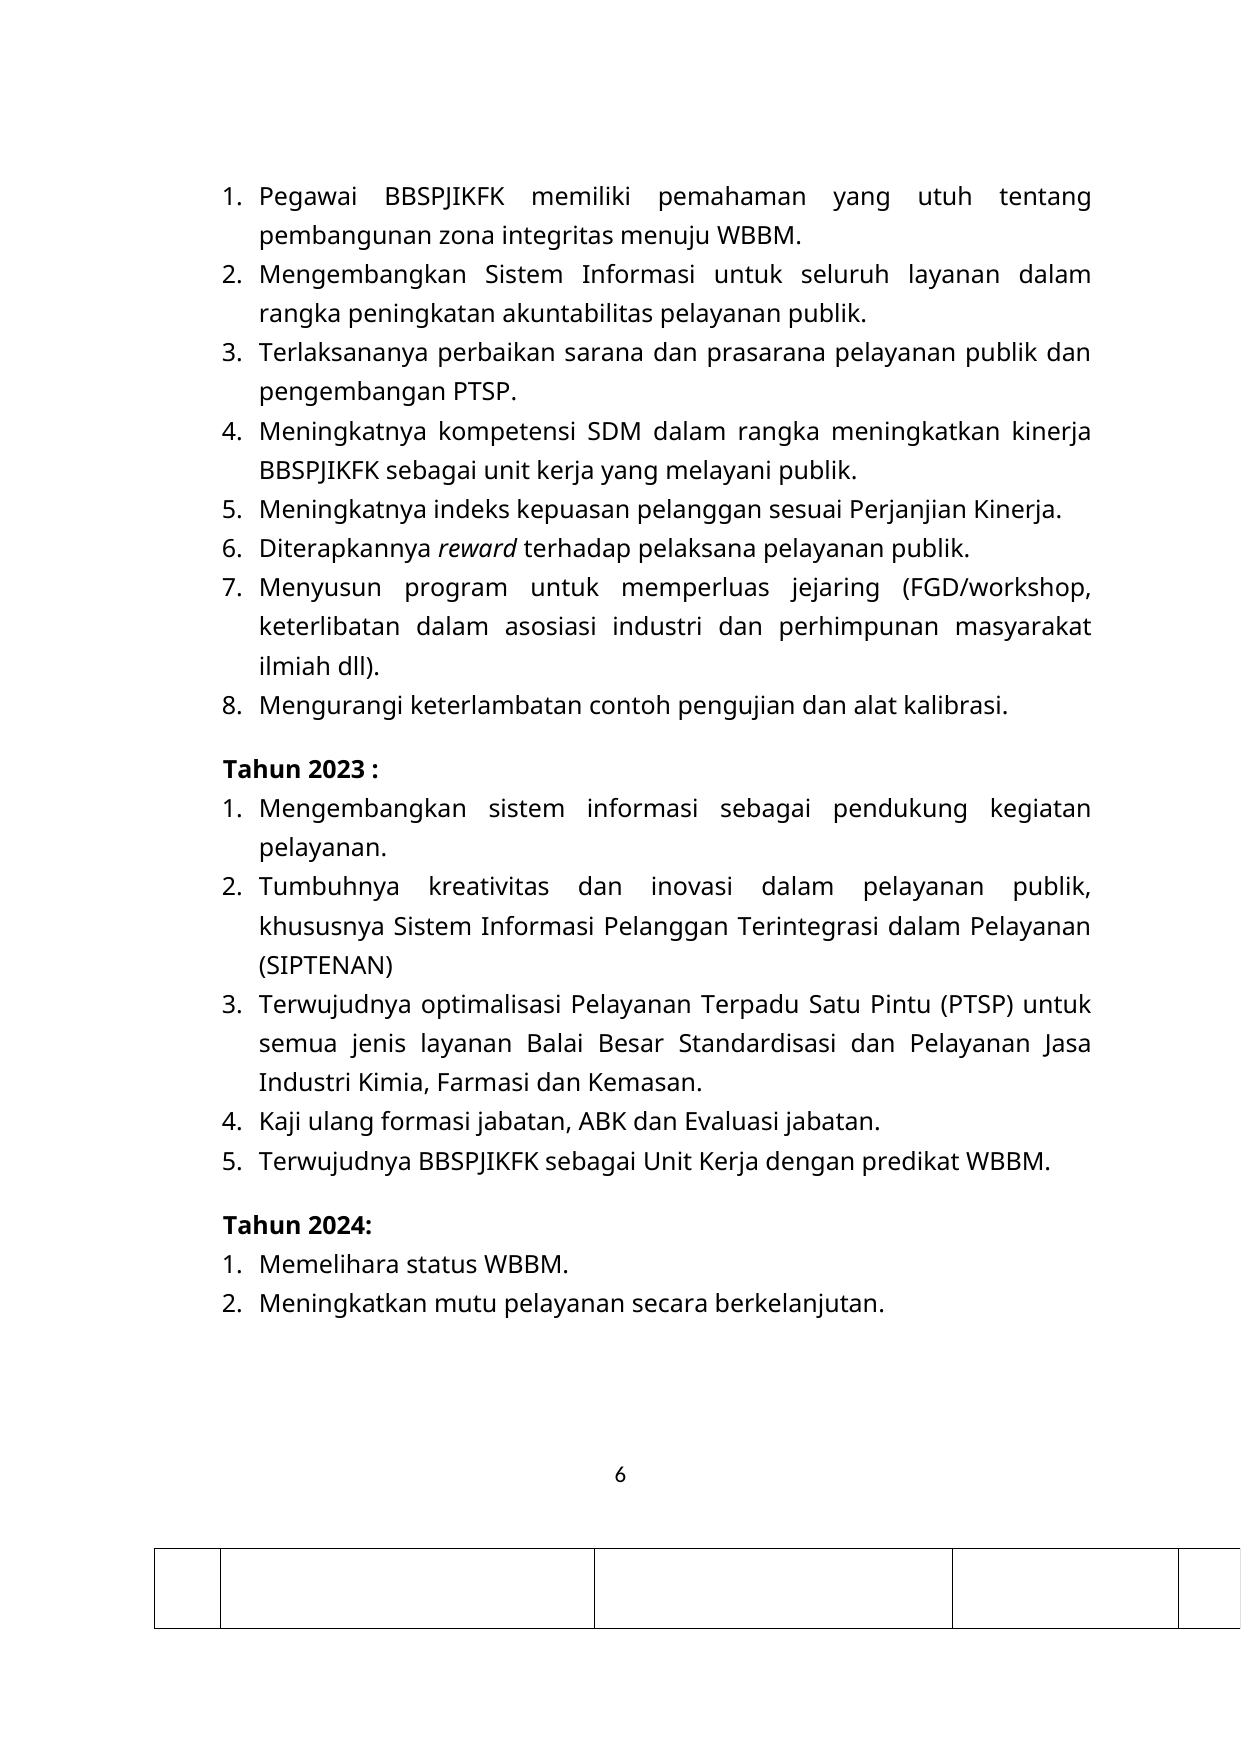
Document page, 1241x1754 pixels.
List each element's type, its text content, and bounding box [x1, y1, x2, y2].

list Menyusun program untuk memperluas jejaring (FGD/workshop, keterlibatan dalam asosiasi industri dan perhimpunan masyarakat ilmiah dll). [222, 570, 1092, 682]
list Memelihara status WBBM. [222, 1246, 1092, 1281]
list Mengurangi keterlambatan contoh pengujian dan alat kalibrasi. [222, 687, 1092, 721]
list Meningkatnya kompetensi SDM dalam rangka meningkatkan kinerja BBSPJIKFK sebagai unit kerja yang melayani publik. [222, 413, 1092, 486]
list Terlaksananya perbaikan sarana dan prasarana pelayanan publik dan pengembangan PTSP. [222, 335, 1092, 408]
list Mengembangkan Sistem Informasi untuk seluruh layanan dalam rangka peningkatan akuntabilitas pelayanan publik. [222, 256, 1092, 330]
list Kaji ulang formasi jabatan, ABK dan Evaluasi jabatan. [222, 1104, 1092, 1138]
list Mengembangkan sistem informasi sebagai pendukung kegiatan pelayanan. [222, 791, 1092, 864]
text Tahun 2023 : [222, 751, 1092, 786]
list Meningkatkan mutu pelayanan secara berkelanjutan. [222, 1286, 1092, 1320]
list Meningkatnya indeks kepuasan pelanggan sesuai Perjanjian Kinerja. [222, 491, 1092, 526]
list Pegawai BBSPJIKFK memiliki pemahaman yang utuh tentang pembangunan zona integritas menuju WBBM. [222, 178, 1092, 251]
list Diterapkannya reward terhadap pelaksana pelayanan publik. [222, 531, 1092, 565]
list Tumbuhnya kreativitas dan inovasi dalam pelayanan publik, khususnya Sistem Informasi Pelanggan Terintegrasi dalam Pelayanan (SIPTENAN) [222, 869, 1092, 981]
text Tahun 2024: [222, 1207, 1092, 1241]
list Terwujudnya optimalisasi Pelayanan Terpadu Satu Pintu (PTSP) untuk semua jenis layanan Balai Besar Standardisasi dan Pelayanan Jasa Industri Kimia, Farmasi dan Kemasan. [222, 986, 1092, 1099]
list Terwujudnya BBSPJIKFK sebagai Unit Kerja dengan predikat WBBM. [222, 1143, 1092, 1177]
